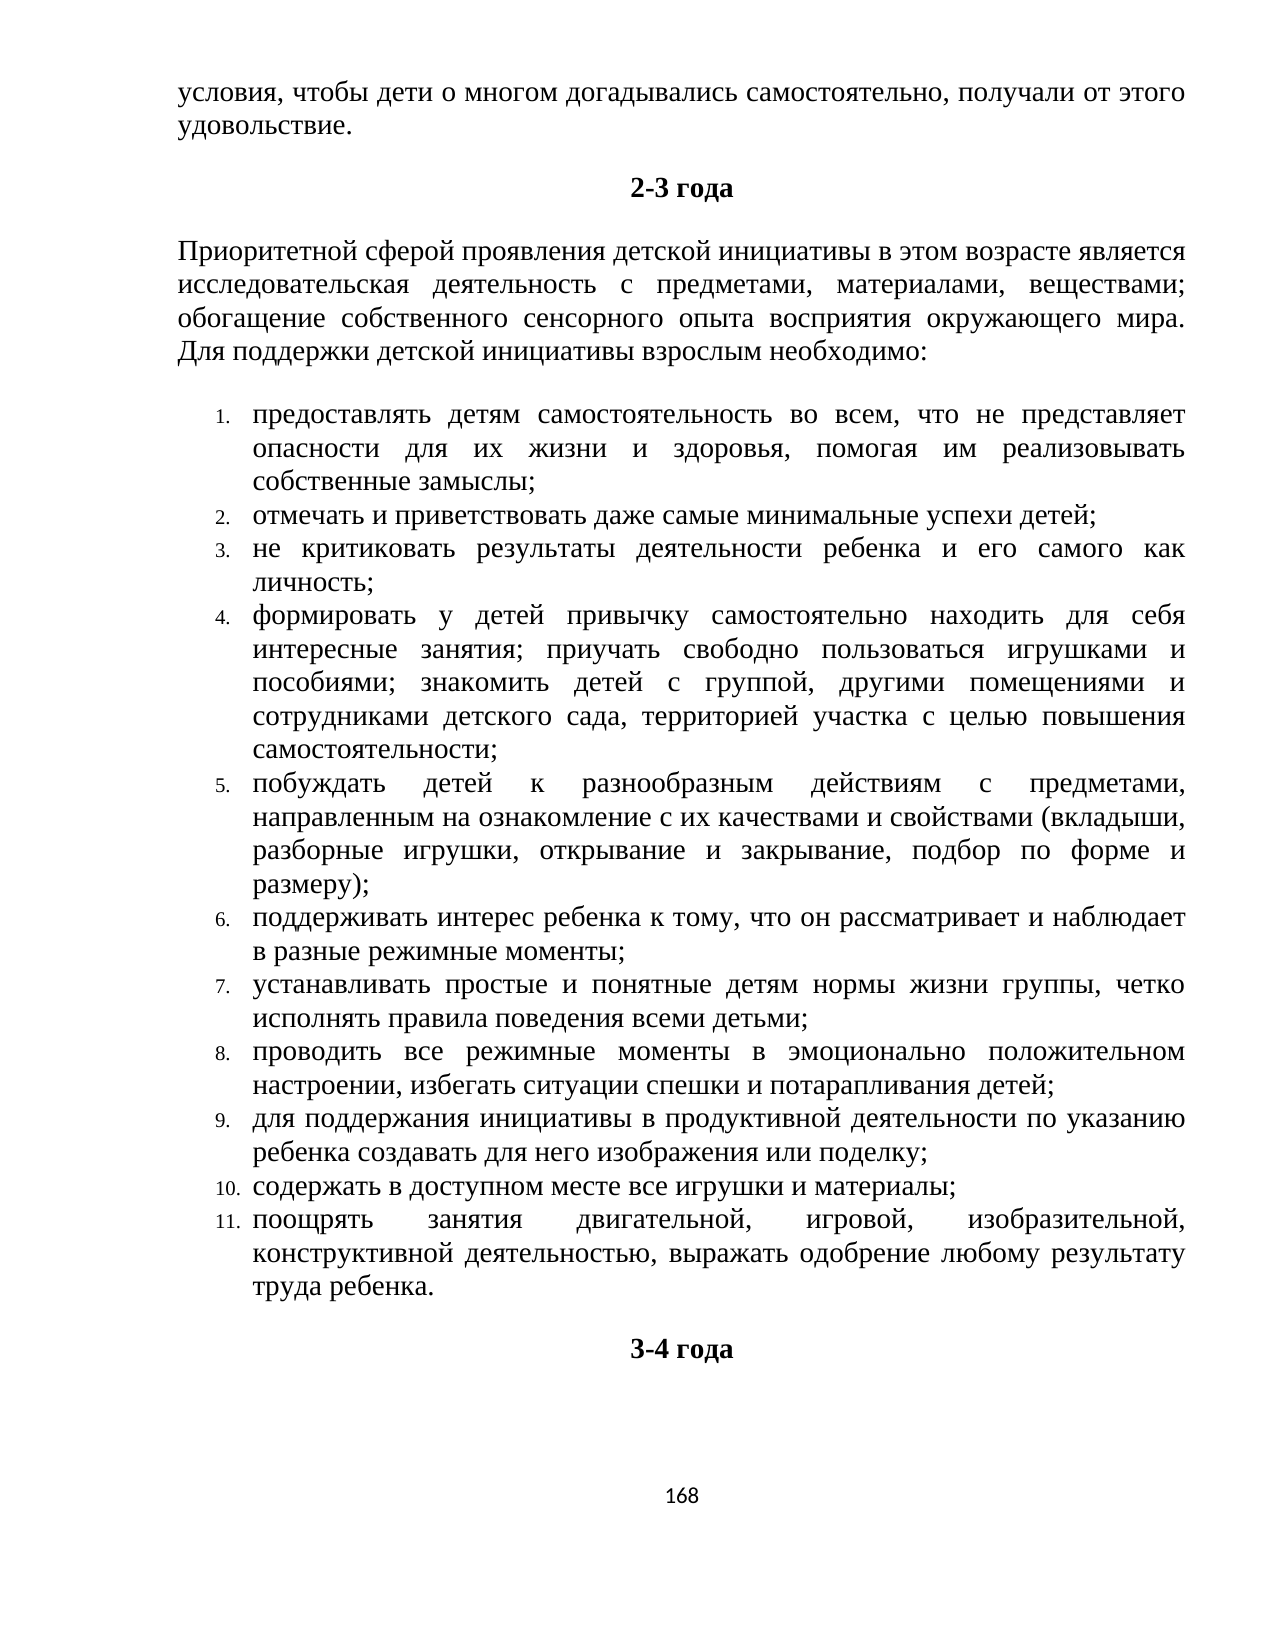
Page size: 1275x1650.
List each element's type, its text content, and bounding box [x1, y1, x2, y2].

list поощрять занятия двигательной, игровой, изобразительной, конструктивной деятельностью, выражать одобрение любому результату труда ребенка. [215, 1201, 1186, 1302]
list формировать у детей привычку самостоятельно находить для себя интересные занятия; приучать свободно пользоваться игрушками и пособиями; знакомить детей с группой, другими помещениями и сотрудниками детского сада, территорией участка с целью повышения самостоятельности; [215, 597, 1186, 765]
list содержать в доступном месте все игрушки и материалы; [215, 1168, 1186, 1201]
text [177, 74, 1186, 141]
list поддерживать интерес ребенка к тому, что он рассматривает и наблюдает в разные режимные моменты; [215, 899, 1186, 966]
list для поддержания инициативы в продуктивной деятельности по указанию ребенка создавать для него изображения или поделку; [215, 1101, 1186, 1168]
list отмечать и приветствовать даже самые минимальные успехи детей; [215, 497, 1186, 530]
list предоставлять детям самостоятельность во всем, что не представляет опасности для их жизни и здоровья, помогая им реализовывать собственные замыслы; [215, 396, 1186, 497]
list проводить все режимные моменты в эмоционально положительном настроении, избегать ситуации спешки и потарапливания детей; [215, 1033, 1186, 1101]
text Приоритетной сферой проявления детской инициативы в этом возрасте является исследовательская деятельность с предметами, материалами, веществами; обогащение собственного сенсорного опыта восприятия окружающего мира. Для поддержки детской инициативы взрослым необходимо: [177, 233, 1186, 367]
list устанавливать простые и понятные детям нормы жизни группы, четко исполнять правила поведения всеми детьми; [215, 966, 1186, 1033]
list побуждать детей к разнообразным действиям с предметами, направленным на ознакомление с их качествами и свойствами (вкладыши, разборные игрушки, открывание и закрывание, подбор по форме и размеру); [215, 765, 1186, 899]
list не критиковать результаты деятельности ребенка и его самого как личность; [215, 530, 1186, 597]
text 3-4 года [177, 1331, 1186, 1364]
text 2-3 года [177, 170, 1186, 204]
